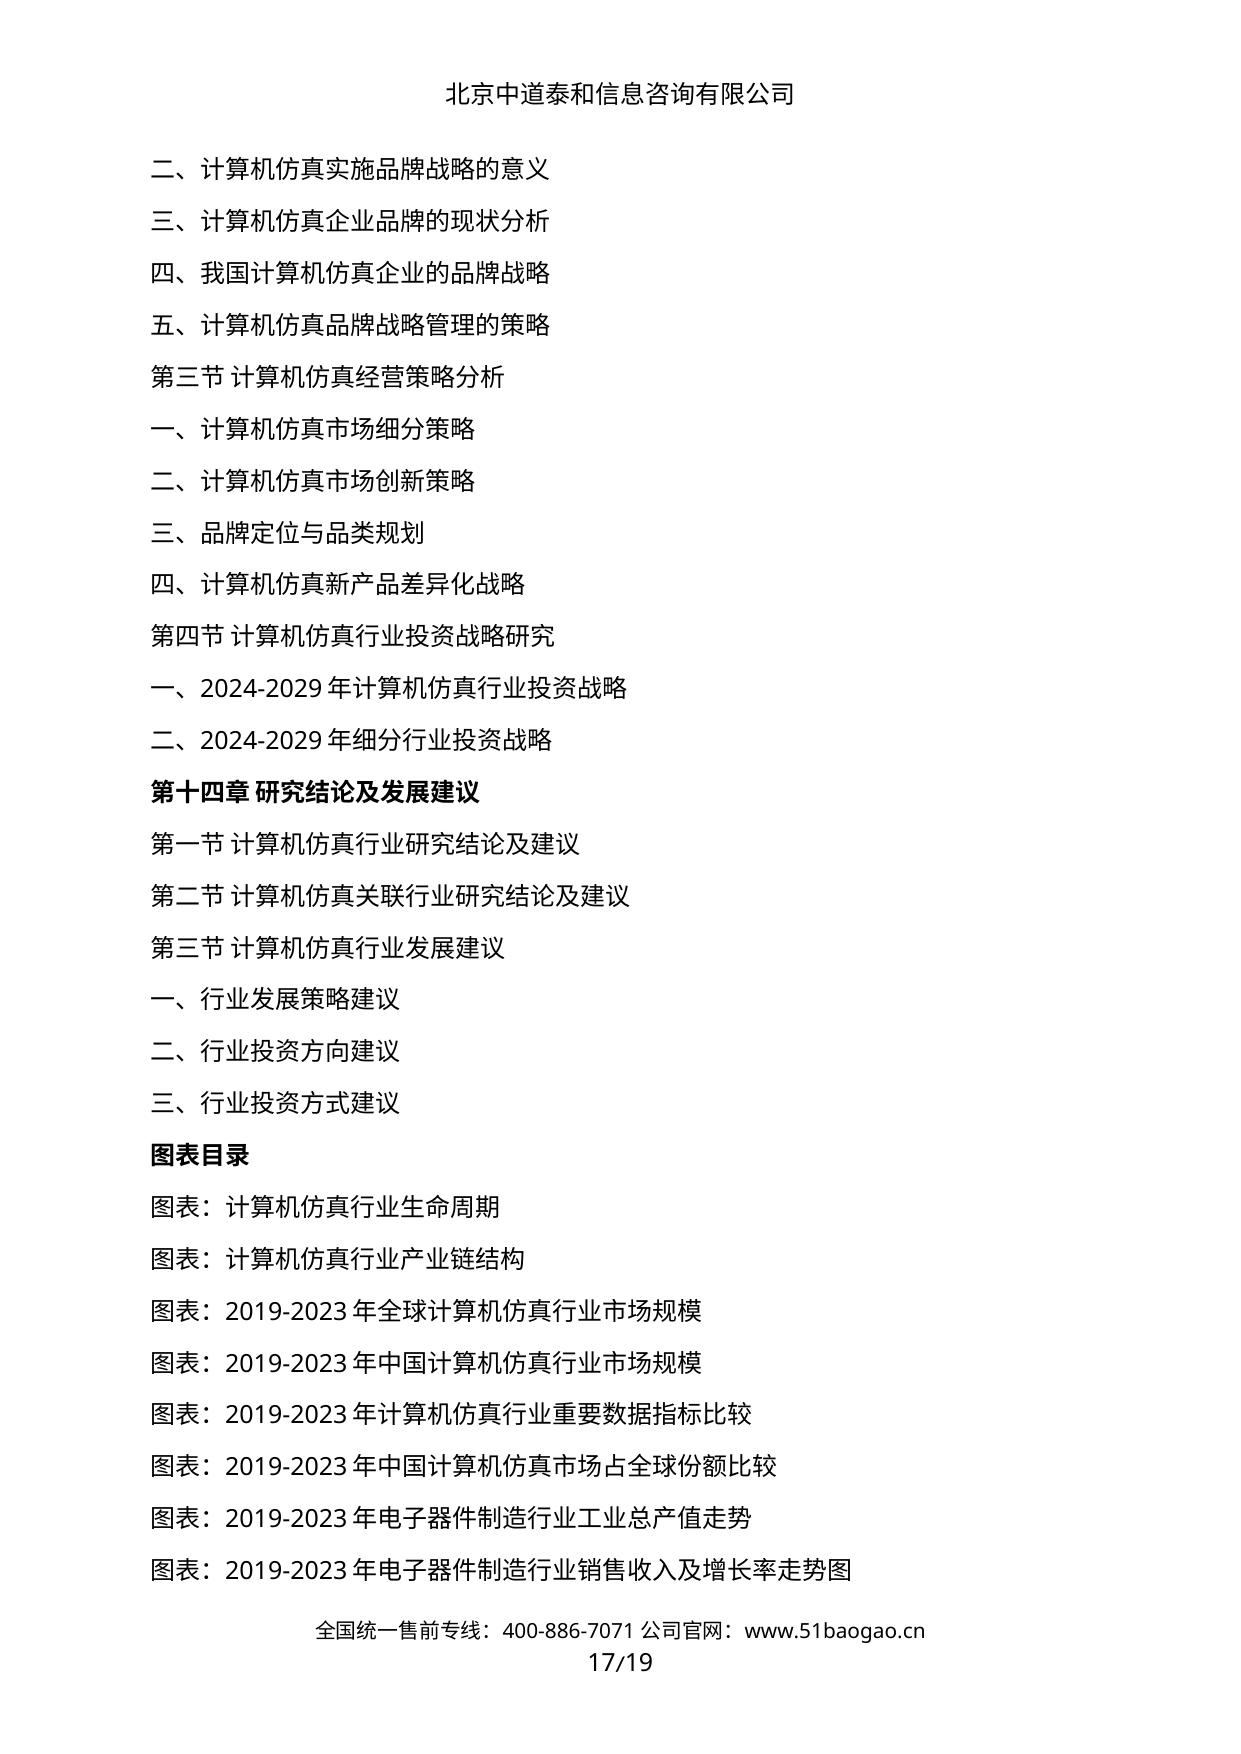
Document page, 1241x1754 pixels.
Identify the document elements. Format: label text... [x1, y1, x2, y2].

text 图表：2019-2023年电子器件制造行业销售收入及增长率走势图 [150, 1551, 1090, 1587]
text 四、计算机仿真新产品差异化战略 [150, 565, 1090, 601]
text 第三节 计算机仿真经营策略分析 [150, 357, 1090, 394]
text 图表：计算机仿真行业产业链结构 [150, 1239, 1090, 1276]
text 图表：计算机仿真行业生命周期 [150, 1187, 1090, 1224]
text 第十四章 研究结论及发展建议 [150, 772, 1090, 809]
text 第二节 计算机仿真关联行业研究结论及建议 [150, 876, 1090, 912]
text 三、计算机仿真企业品牌的现状分析 [150, 202, 1090, 238]
text 第一节 计算机仿真行业研究结论及建议 [150, 824, 1090, 861]
text 三、品牌定位与品类规划 [150, 513, 1090, 549]
text 一、计算机仿真市场细分策略 [150, 409, 1090, 446]
text 第四节 计算机仿真行业投资战略研究 [150, 617, 1090, 653]
text 三、行业投资方式建议 [150, 1084, 1090, 1120]
text 四、我国计算机仿真企业的品牌战略 [150, 254, 1090, 290]
text 二、行业投资方向建议 [150, 1032, 1090, 1068]
text 图表：2019-2023年电子器件制造行业工业总产值走势 [150, 1499, 1090, 1535]
text 二、计算机仿真实施品牌战略的意义 [150, 150, 1090, 186]
text 图表：2019-2023年中国计算机仿真行业市场规模 [150, 1343, 1090, 1379]
text 图表：2019-2023年计算机仿真行业重要数据指标比较 [150, 1395, 1090, 1431]
text 一、行业发展策略建议 [150, 980, 1090, 1016]
text 二、2024-2029年细分行业投资战略 [150, 721, 1090, 757]
text 图表：2019-2023年全球计算机仿真行业市场规模 [150, 1291, 1090, 1327]
text 五、计算机仿真品牌战略管理的策略 [150, 306, 1090, 342]
text 二、计算机仿真市场创新策略 [150, 461, 1090, 497]
text 一、2024-2029年计算机仿真行业投资战略 [150, 669, 1090, 705]
text 第三节 计算机仿真行业发展建议 [150, 928, 1090, 964]
text 图表目录 [150, 1136, 1090, 1172]
text 图表：2019-2023年中国计算机仿真市场占全球份额比较 [150, 1447, 1090, 1483]
